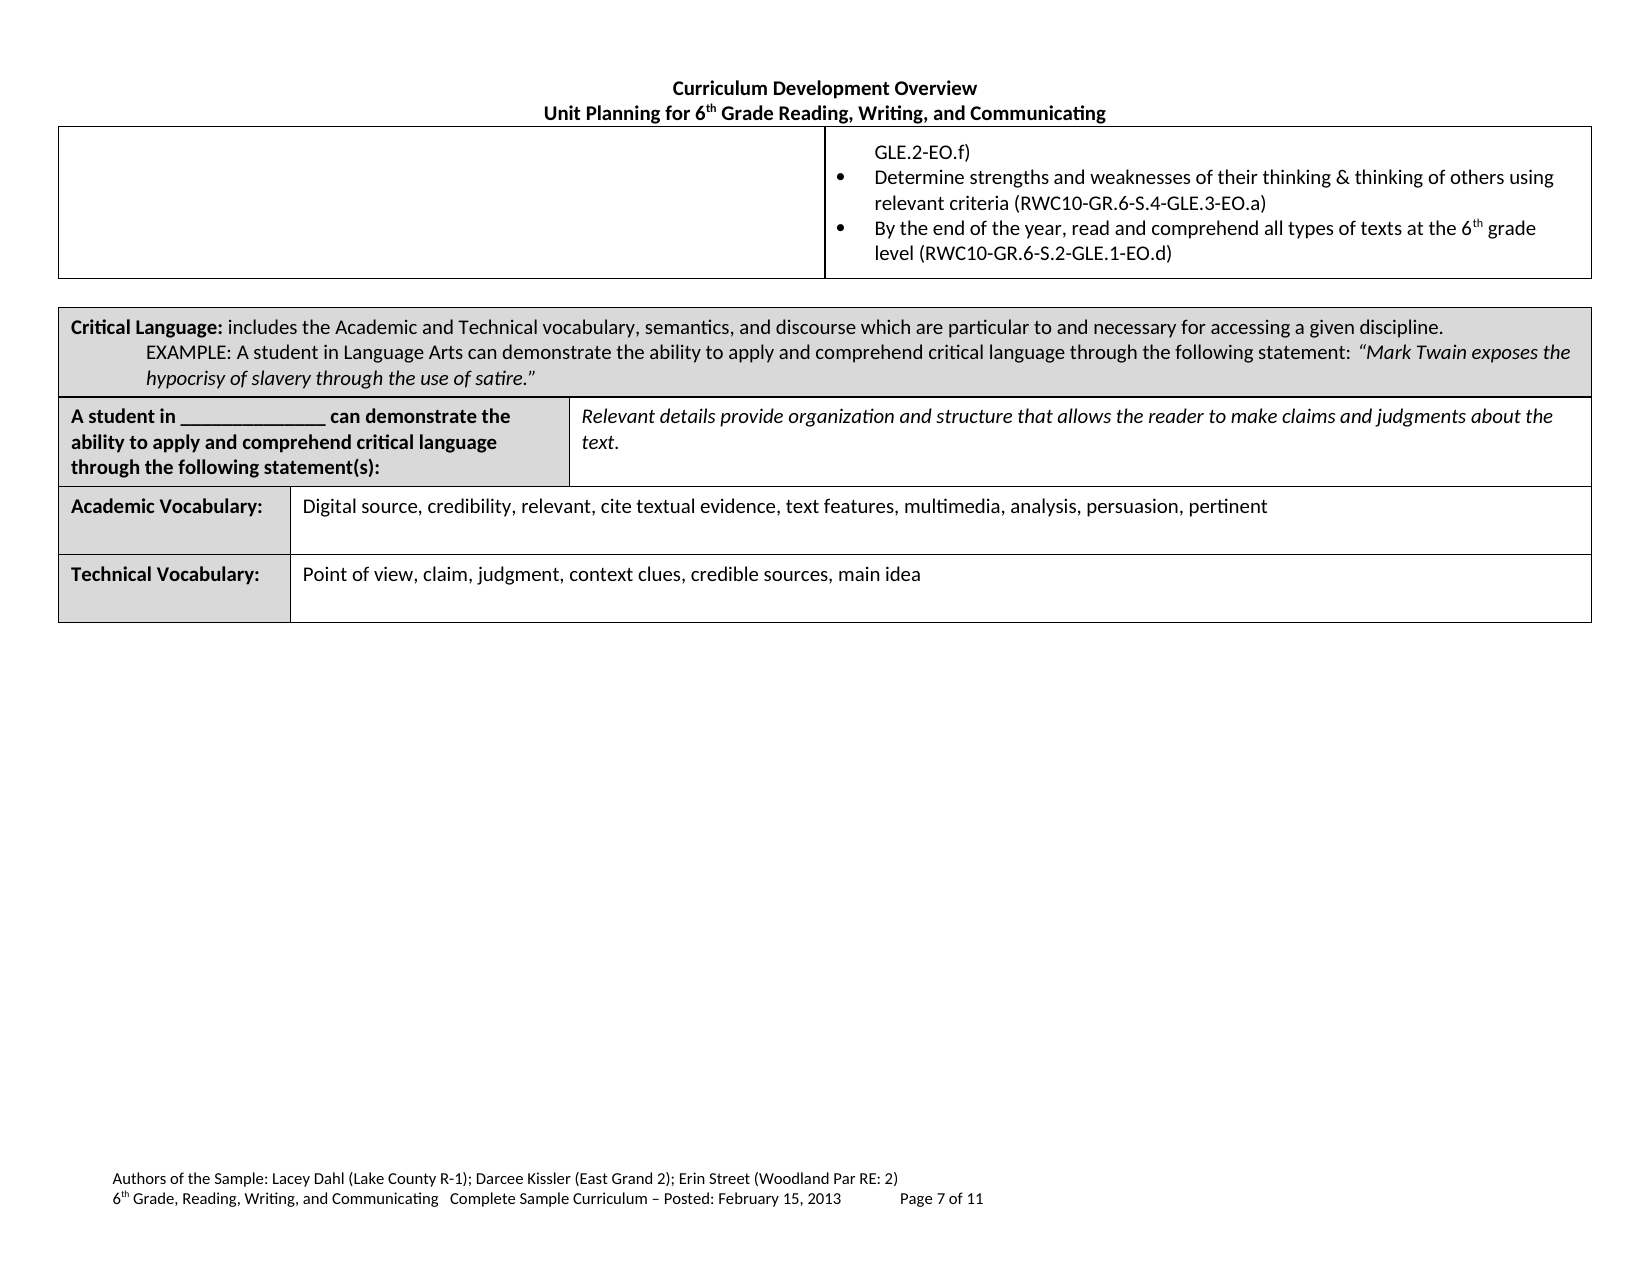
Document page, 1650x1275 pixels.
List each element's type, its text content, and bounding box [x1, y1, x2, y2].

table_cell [826, 127, 1591, 278]
table_header Critical Language: includes the Academic and Technical vocabulary, semantics, and discourse which are particular to and necessary for accessing a given discipline. EXAMPLE: A student in Language Arts can demonstrate the ability to apply and comprehend critical language through the following statement: “Mark Twain exposes the hypocrisy of slavery through the use of satire.” [59, 308, 1591, 396]
table_cell Relevant details provide organization and structure that allows the reader to make claims and judgments about the text. [570, 398, 1591, 486]
table_cell Digital source, credibility, relevant, cite textual evidence, text features, multimedia, analysis, persuasion, pertinent [291, 487, 1591, 554]
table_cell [59, 127, 824, 278]
table_cell A student in ______________ can demonstrate the ability to apply and comprehend critical language through the following statement(s): [59, 398, 569, 486]
table_cell Technical Vocabulary: [59, 555, 290, 622]
table_cell Point of view, claim, judgment, context clues, credible sources, main idea [291, 555, 1591, 622]
table_cell Academic Vocabulary: [59, 487, 290, 554]
